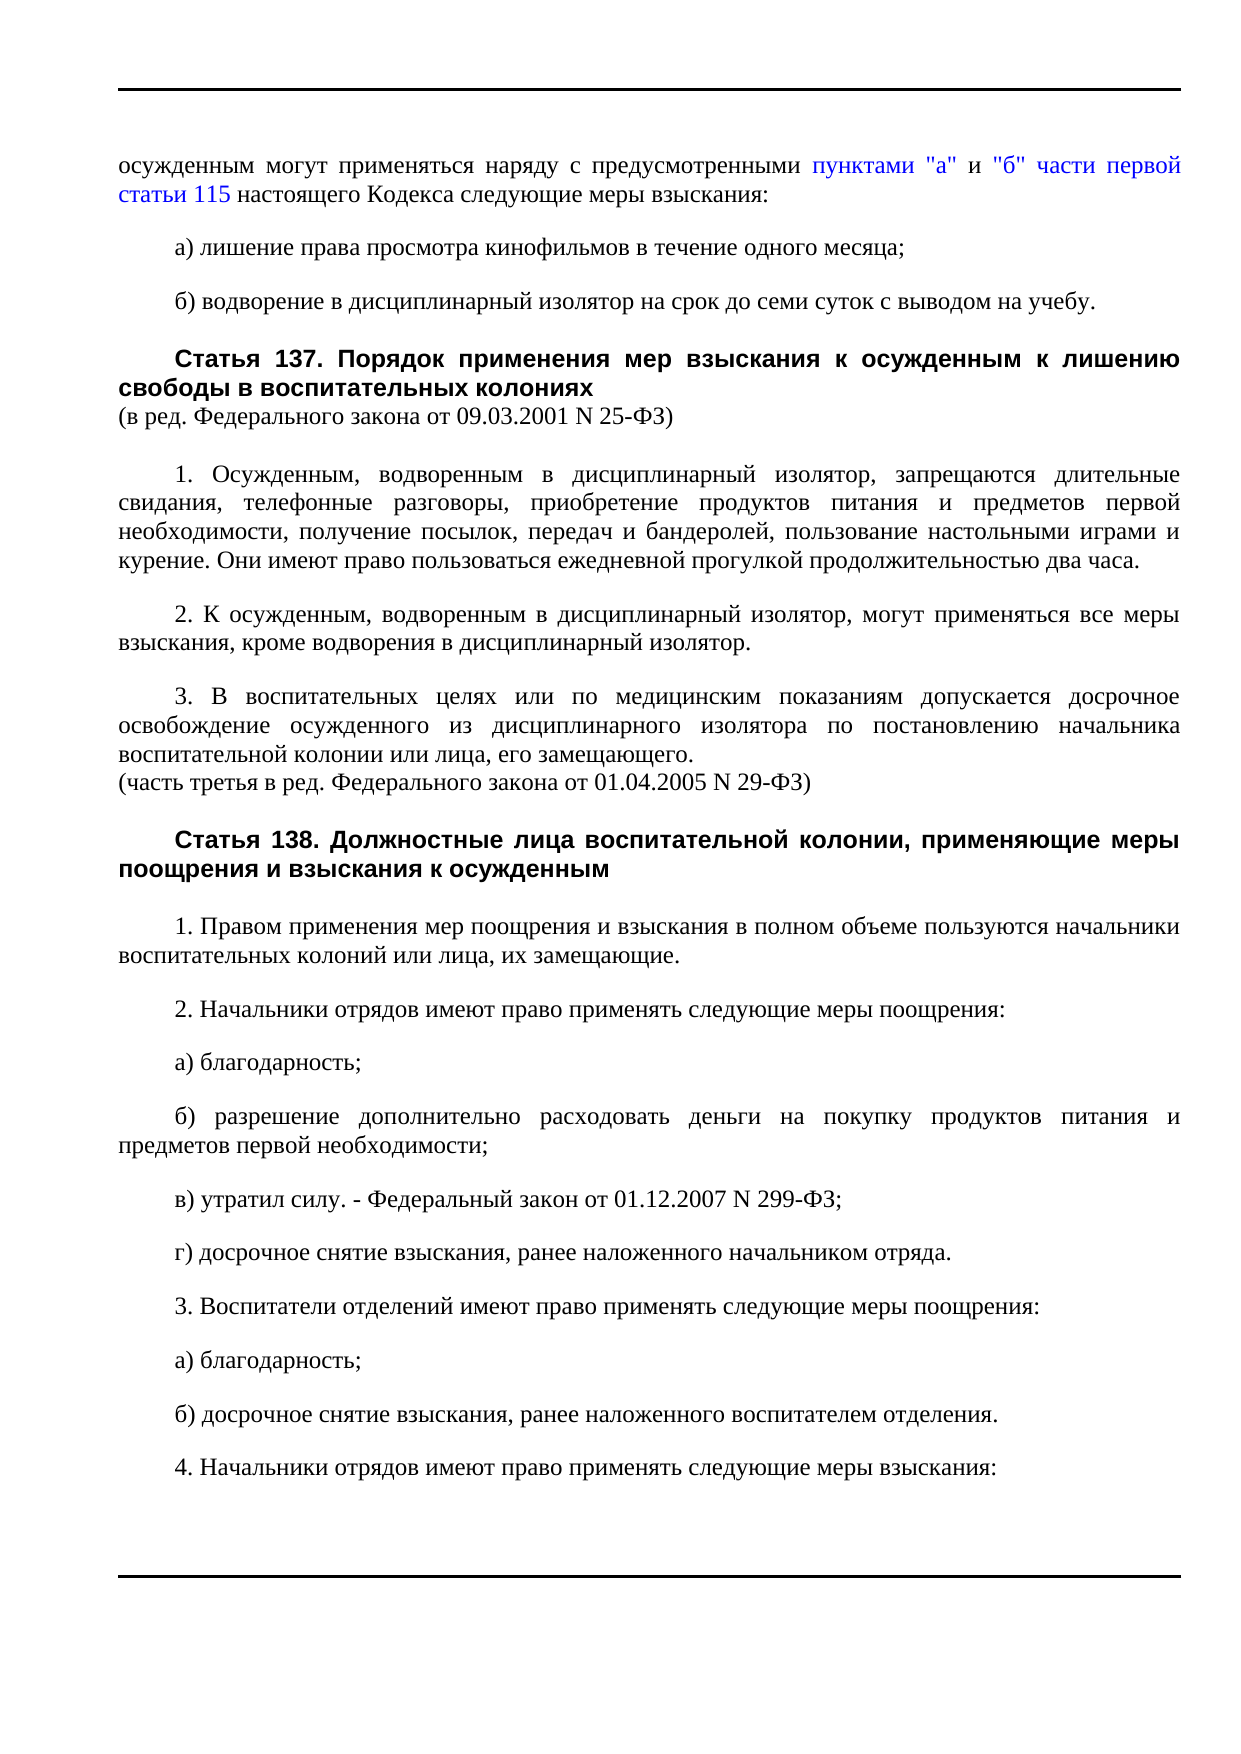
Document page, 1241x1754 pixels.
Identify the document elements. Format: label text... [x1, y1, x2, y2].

text 1. Осужденным, водворенным в дисциплинарный изолятор, запрещаются длительные свидания, телефонные разговоры, приобретение продуктов питания и предметов первой необходимости, получение посылок, передач и бандеролей, пользование настольными играми и курение. Они имеют право пользоваться ежедневной прогулкой продолжительностью два часа. [118, 459, 1181, 574]
text 4. Начальники отрядов имеют право применять следующие меры взыскания: [118, 1452, 1181, 1481]
text 3. Воспитатели отделений имеют право применять следующие меры поощрения: [118, 1291, 1181, 1320]
text (в ред. Федерального закона от 09.03.2001 N 25-ФЗ) [118, 401, 1181, 430]
title Статья 137. Порядок применения мер взыскания к осужденным к лишению свободы в воспитательных колониях [118, 344, 1181, 401]
text а) благодарность; [118, 1345, 1181, 1374]
text (часть третья в ред. Федерального закона от 01.04.2005 N 29-ФЗ) [118, 767, 1181, 796]
text 2. Начальники отрядов имеют право применять следующие меры поощрения: [118, 994, 1181, 1022]
text 3. В воспитательных целях или по медицинским показаниям допускается досрочное освобождение осужденного из дисциплинарного изолятора по постановлению начальника воспитательной колонии или лица, его замещающего. [118, 681, 1181, 767]
text 1. Правом применения мер поощрения и взыскания в полном объеме пользуются начальники воспитательных колоний или лица, их замещающие. [118, 911, 1181, 969]
title Статья 138. Должностные лица воспитательной колонии, применяющие меры поощрения и взыскания к осужденным [118, 825, 1181, 882]
text б) разрешение дополнительно расходовать деньги на покупку продуктов питания и предметов первой необходимости; [118, 1101, 1181, 1159]
text б) досрочное снятие взыскания, ранее наложенного воспитателем отделения. [118, 1399, 1181, 1427]
text 2. К осужденным, водворенным в дисциплинарный изолятор, могут применяться все меры взыскания, кроме водворения в дисциплинарный изолятор. [118, 599, 1181, 656]
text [118, 150, 1181, 207]
text а) благодарность; [118, 1047, 1181, 1076]
text в) утратил силу. - Федеральный закон от 01.12.2007 N 299-ФЗ; [118, 1184, 1181, 1212]
text г) досрочное снятие взыскания, ранее наложенного начальником отряда. [118, 1237, 1181, 1266]
text б) водворение в дисциплинарный изолятор на срок до семи суток с выводом на учебу. [118, 286, 1181, 315]
text а) лишение права просмотра кинофильмов в течение одного месяца; [118, 232, 1181, 261]
